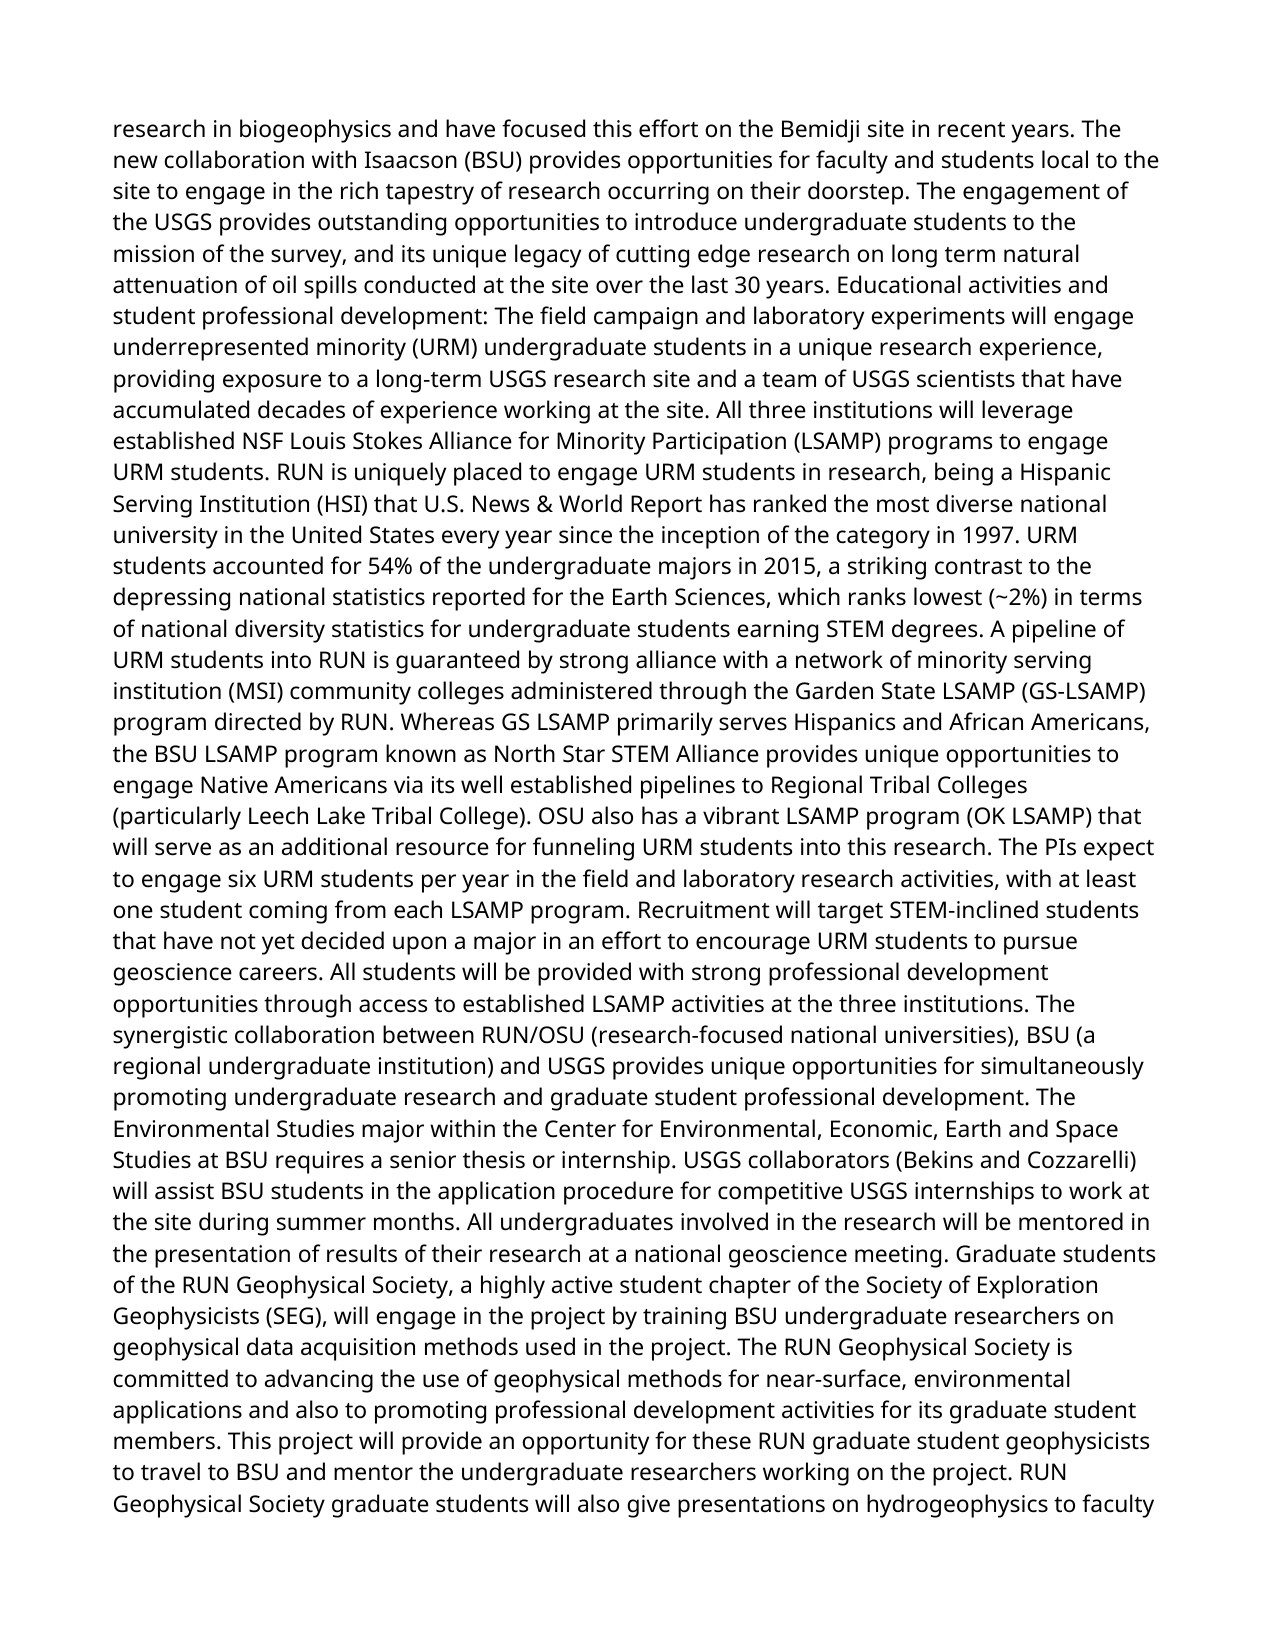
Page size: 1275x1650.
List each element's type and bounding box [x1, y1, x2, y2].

text [112, 112, 1162, 1519]
